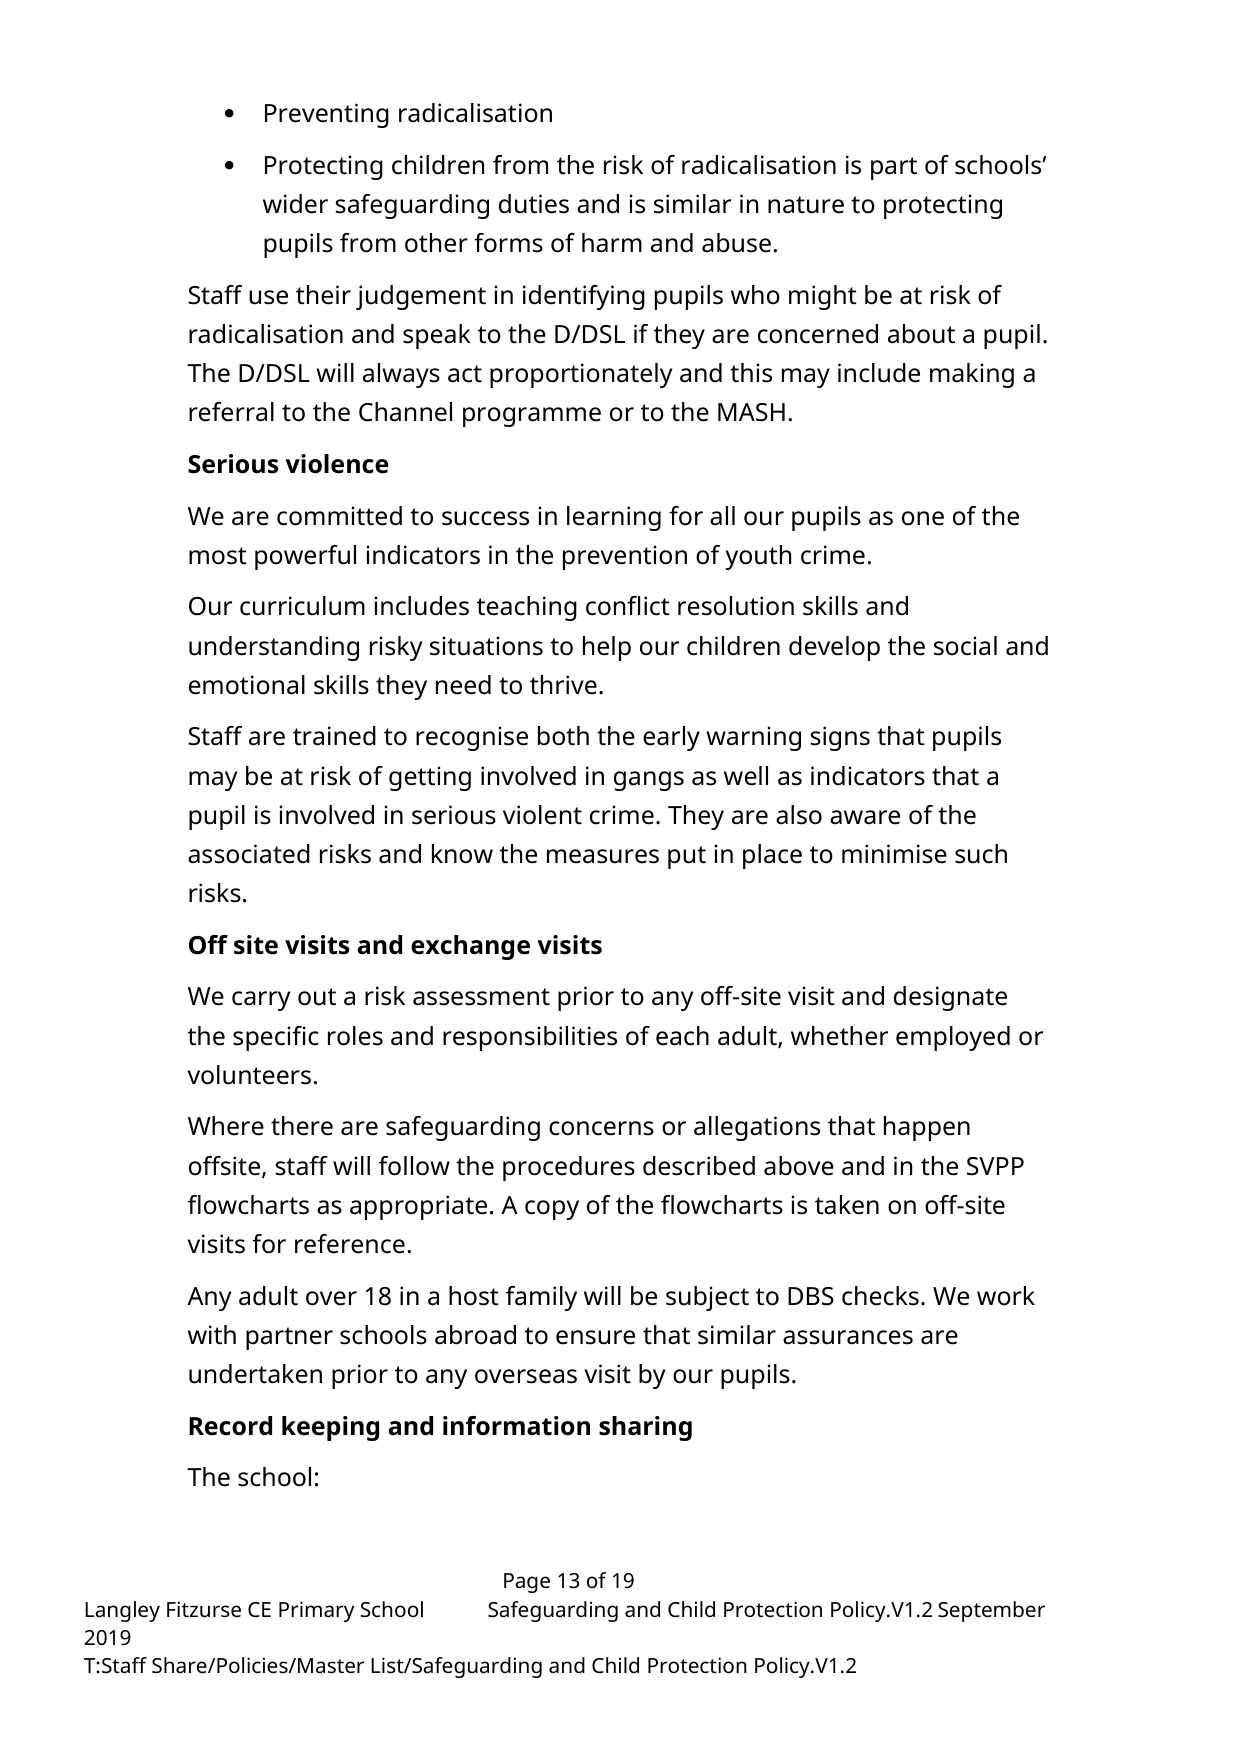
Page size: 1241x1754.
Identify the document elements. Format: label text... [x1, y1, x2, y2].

text Our curriculum includes teaching conflict resolution skills and understanding risky situations to help our children develop the social and emotional skills they need to thrive. [187, 589, 1053, 701]
text Off site visits and exchange visits [187, 927, 1053, 961]
text Any adult over 18 in a host family will be subject to DBS checks. We work with partner schools abroad to ensure that similar assurances are undertaken prior to any overseas visit by our pupils. [187, 1278, 1053, 1391]
text We carry out a risk assessment prior to any off-site visit and designate the specific roles and responsibilities of each adult, whether employed or volunteers. [187, 979, 1053, 1091]
list Preventing radicalisation [225, 96, 1053, 130]
text We are committed to success in learning for all our pupils as one of the most powerful indicators in the prevention of youth crime. [187, 498, 1053, 571]
text Serious violence [187, 447, 1053, 481]
list Protecting children from the risk of radicalisation is part of schools’ wider safeguarding duties and is similar in nature to protecting pupils from other forms of harm and abuse. [225, 147, 1053, 260]
text The school: [187, 1460, 1053, 1494]
text Staff use their judgement in identifying pupils who might be at risk of radicalisation and speak to the D/DSL if they are concerned about a pupil. The D/DSL will always act proportionately and this may include making a referral to the Channel programme or to the MASH. [187, 277, 1053, 429]
text Staff are trained to recognise both the early warning signs that pupils may be at risk of getting involved in gangs as well as indicators that a pupil is involved in serious violent crime. They are also aware of the associated risks and know the measures put in place to minimise such risks. [187, 719, 1053, 910]
text Where there are safeguarding concerns or allegations that happen offsite, staff will follow the procedures described above and in the SVPP flowcharts as appropriate. A copy of the flowcharts is taken on off-site visits for reference. [187, 1109, 1053, 1261]
text Record keeping and information sharing [187, 1408, 1053, 1442]
